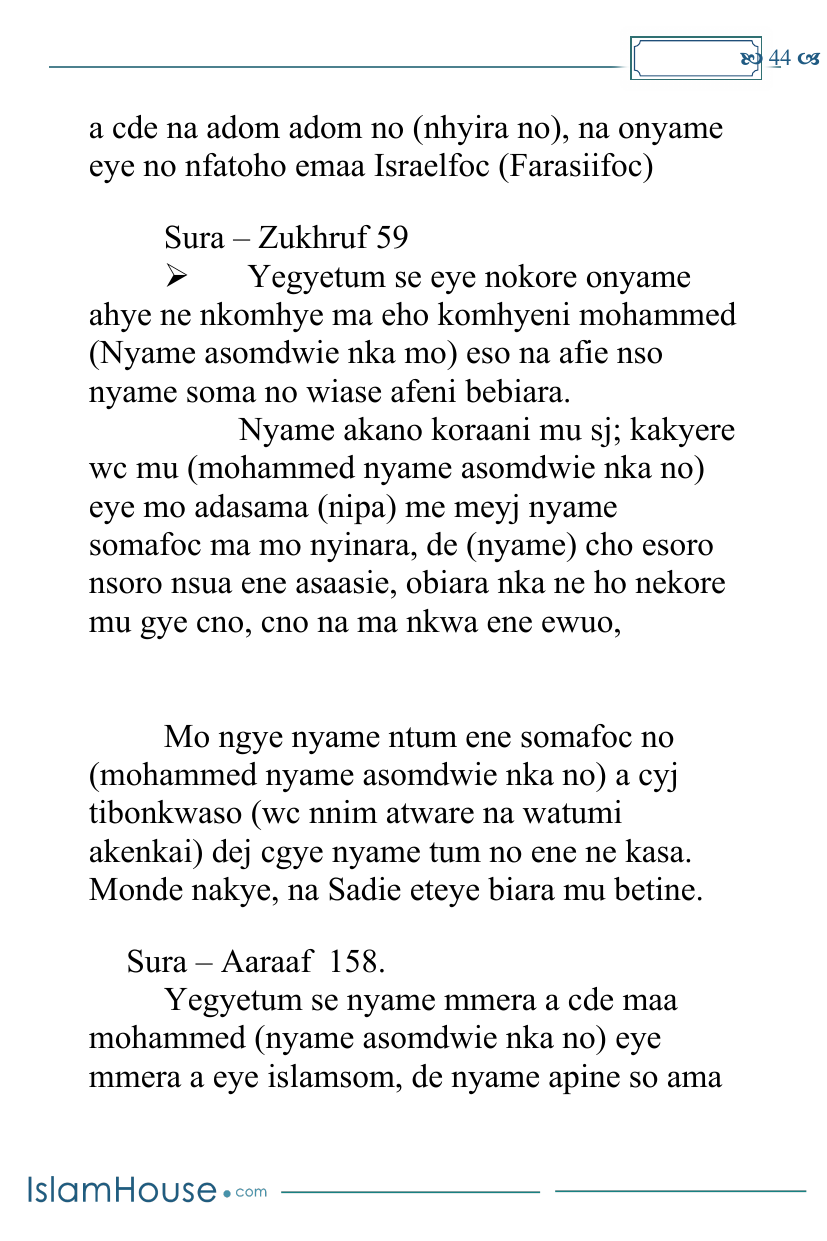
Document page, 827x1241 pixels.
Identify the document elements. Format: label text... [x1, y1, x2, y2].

list Mo ngye nyame ntum ene somafoc no (mohammed nyame asomdwie nka no) a cyj tibonkwaso (wc nnim atware na watumi akenkai) dej cgye nyame tum no ene ne kasa. Monde nakye, na Sadie eteye biara mu betine. [89, 716, 738, 908]
picture [548, 1170, 807, 1208]
picture [20, 1171, 541, 1209]
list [89, 107, 738, 184]
list Yegyetum se eye nokore onyame ahye ne nkomhye ma eho komhyeni mohammed (Nyame asomdwie nka mo) eso na afie nso nyame soma no wiase afeni bebiara. [89, 256, 738, 409]
list Sura – Aaraaf 158. [89, 908, 738, 979]
list Nyame akano koraani mu sj; kakyere wc mu (mohammed nyame asomdwie nka no) eye mo adasama (nipa) me meyj nyame somafoc ma mo nyinara, de (nyame) cho esoro nsoro nsua ene asaasie, obiara nka ne ho nekore mu gye cno, cno na ma nkwa ene ewuo, [89, 409, 738, 639]
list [89, 979, 738, 1094]
list Sura – Zukhruf 59 [89, 184, 738, 256]
